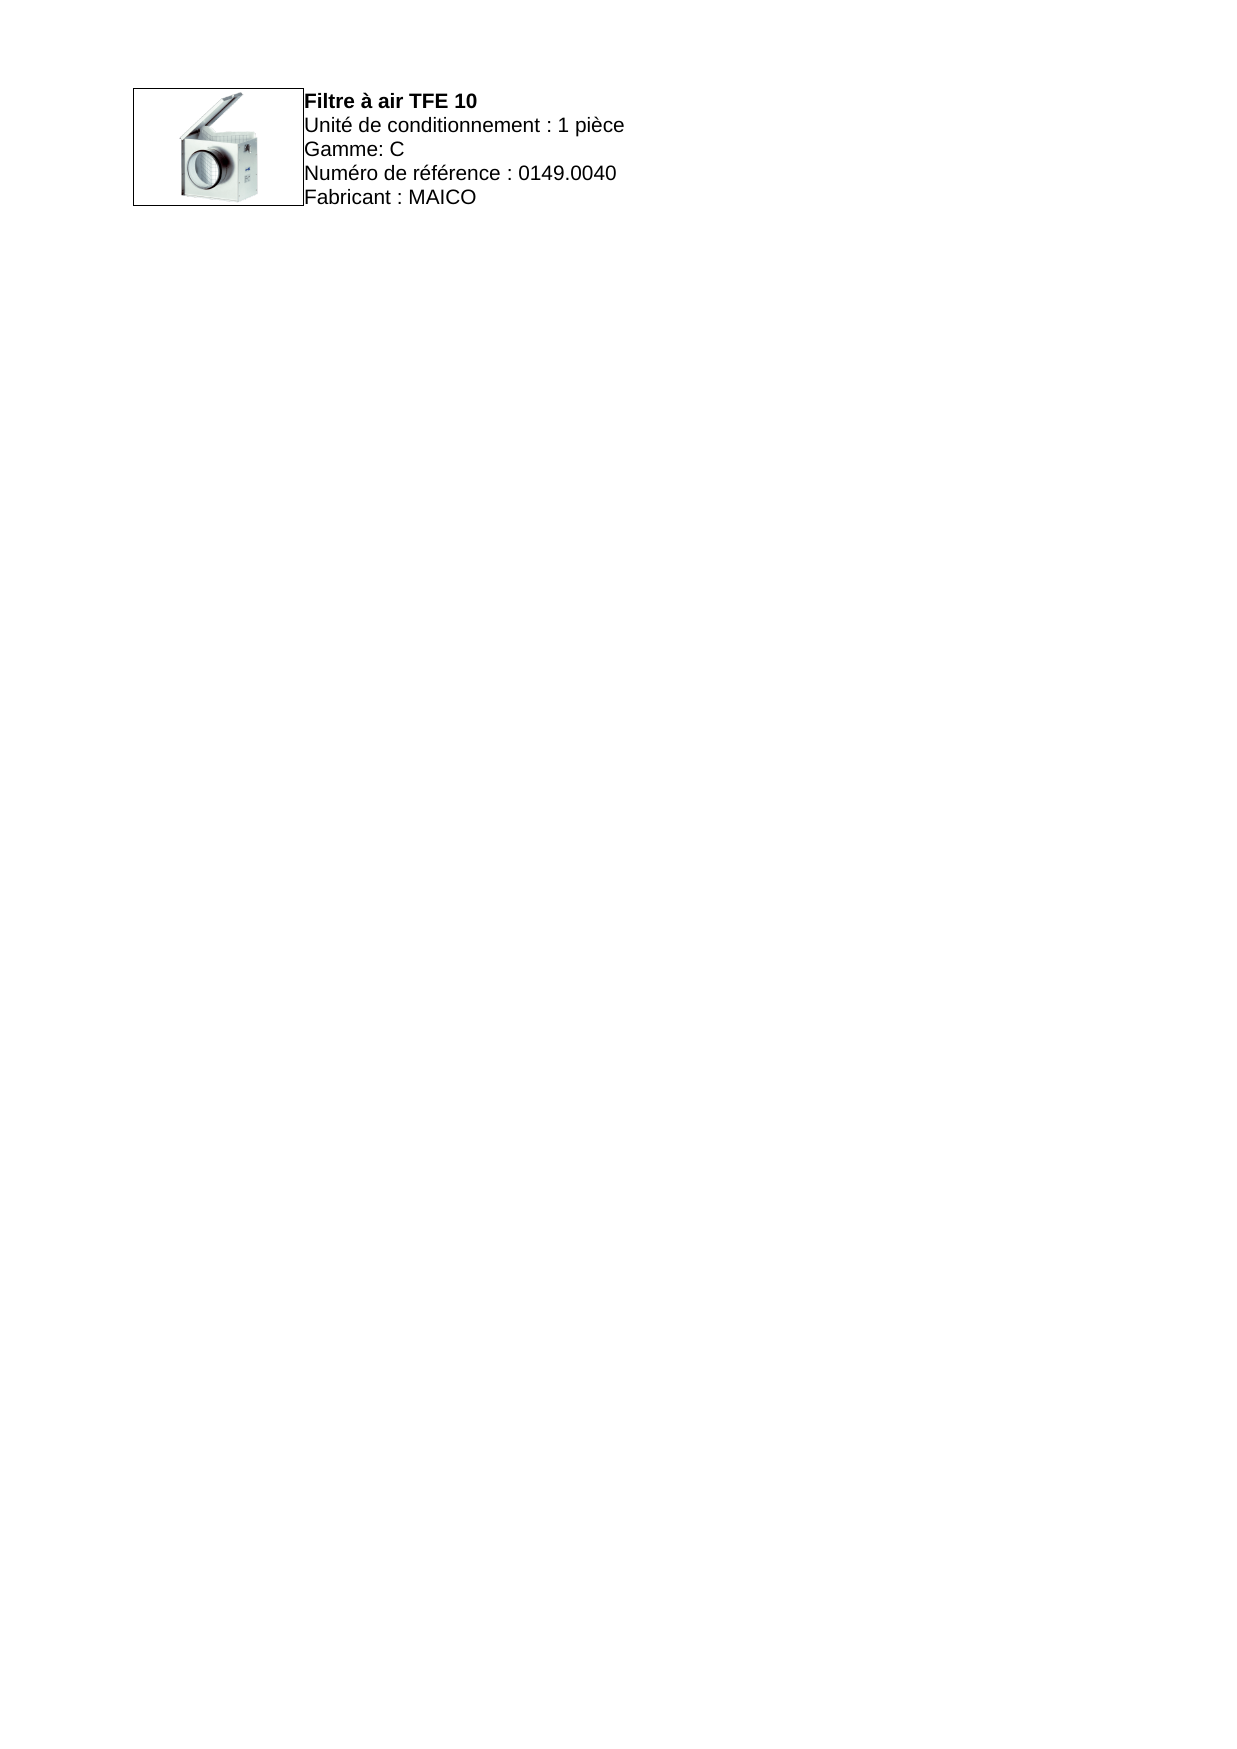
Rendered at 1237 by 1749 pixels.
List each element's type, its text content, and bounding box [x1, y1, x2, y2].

text Filtre à air TFE 10Unité de conditionnement : 1 pièceGamme: C Numéro de référence : 0149.0040Fabricant : MAICO [133, 89, 1148, 208]
picture [134, 89, 303, 205]
